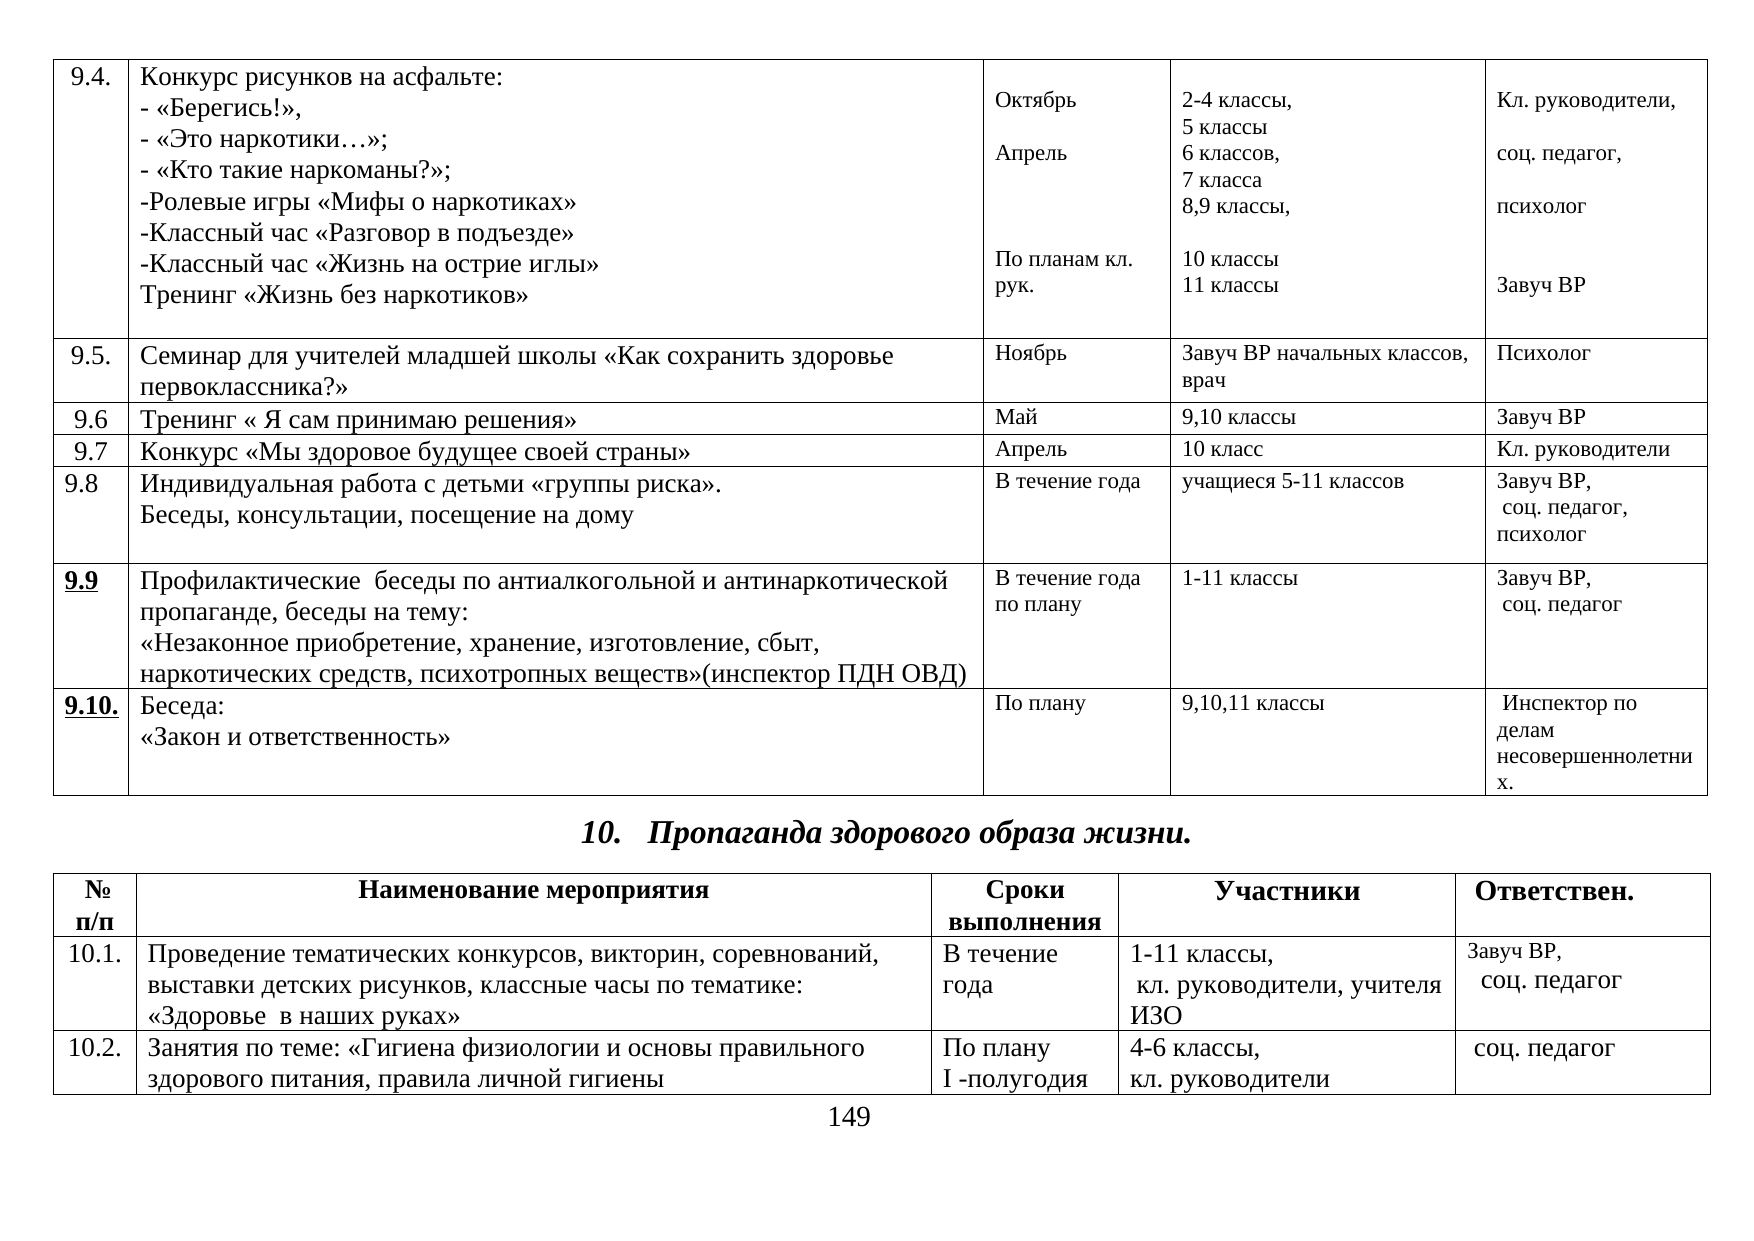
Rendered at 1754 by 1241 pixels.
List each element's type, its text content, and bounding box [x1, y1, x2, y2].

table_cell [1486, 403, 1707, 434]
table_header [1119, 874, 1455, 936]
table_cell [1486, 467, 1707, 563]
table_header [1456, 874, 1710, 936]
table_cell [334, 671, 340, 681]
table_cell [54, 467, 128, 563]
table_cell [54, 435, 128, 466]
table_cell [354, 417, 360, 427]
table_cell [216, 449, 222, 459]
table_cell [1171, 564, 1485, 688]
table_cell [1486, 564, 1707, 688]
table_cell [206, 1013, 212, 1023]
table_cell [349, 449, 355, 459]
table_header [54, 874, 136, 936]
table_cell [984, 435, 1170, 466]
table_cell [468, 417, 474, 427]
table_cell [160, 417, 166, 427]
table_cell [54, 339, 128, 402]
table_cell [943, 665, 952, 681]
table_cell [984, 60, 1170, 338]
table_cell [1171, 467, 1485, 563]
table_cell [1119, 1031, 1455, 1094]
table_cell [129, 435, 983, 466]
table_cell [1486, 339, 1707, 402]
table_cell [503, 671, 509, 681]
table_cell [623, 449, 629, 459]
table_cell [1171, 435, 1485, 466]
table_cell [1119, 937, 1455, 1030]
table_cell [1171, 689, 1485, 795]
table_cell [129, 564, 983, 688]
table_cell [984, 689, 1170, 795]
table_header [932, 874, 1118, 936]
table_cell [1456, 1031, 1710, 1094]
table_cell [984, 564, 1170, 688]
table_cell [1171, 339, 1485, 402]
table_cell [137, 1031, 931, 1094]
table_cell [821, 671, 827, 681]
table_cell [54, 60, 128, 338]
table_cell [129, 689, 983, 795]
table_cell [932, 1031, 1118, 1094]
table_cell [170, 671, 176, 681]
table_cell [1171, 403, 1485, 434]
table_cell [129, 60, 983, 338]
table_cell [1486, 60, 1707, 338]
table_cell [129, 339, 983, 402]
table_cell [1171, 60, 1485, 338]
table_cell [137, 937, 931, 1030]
text 10. Пропаганда здорового образа жизни. [187, 813, 1586, 851]
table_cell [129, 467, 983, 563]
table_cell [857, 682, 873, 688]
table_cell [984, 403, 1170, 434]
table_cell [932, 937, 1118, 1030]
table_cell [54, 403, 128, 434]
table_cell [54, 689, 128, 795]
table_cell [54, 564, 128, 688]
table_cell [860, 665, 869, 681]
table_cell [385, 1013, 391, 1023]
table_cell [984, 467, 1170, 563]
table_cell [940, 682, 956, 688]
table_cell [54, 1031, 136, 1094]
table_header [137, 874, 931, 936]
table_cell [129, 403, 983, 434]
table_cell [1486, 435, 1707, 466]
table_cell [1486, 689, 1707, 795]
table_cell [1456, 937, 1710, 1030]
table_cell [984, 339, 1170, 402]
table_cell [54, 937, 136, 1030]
